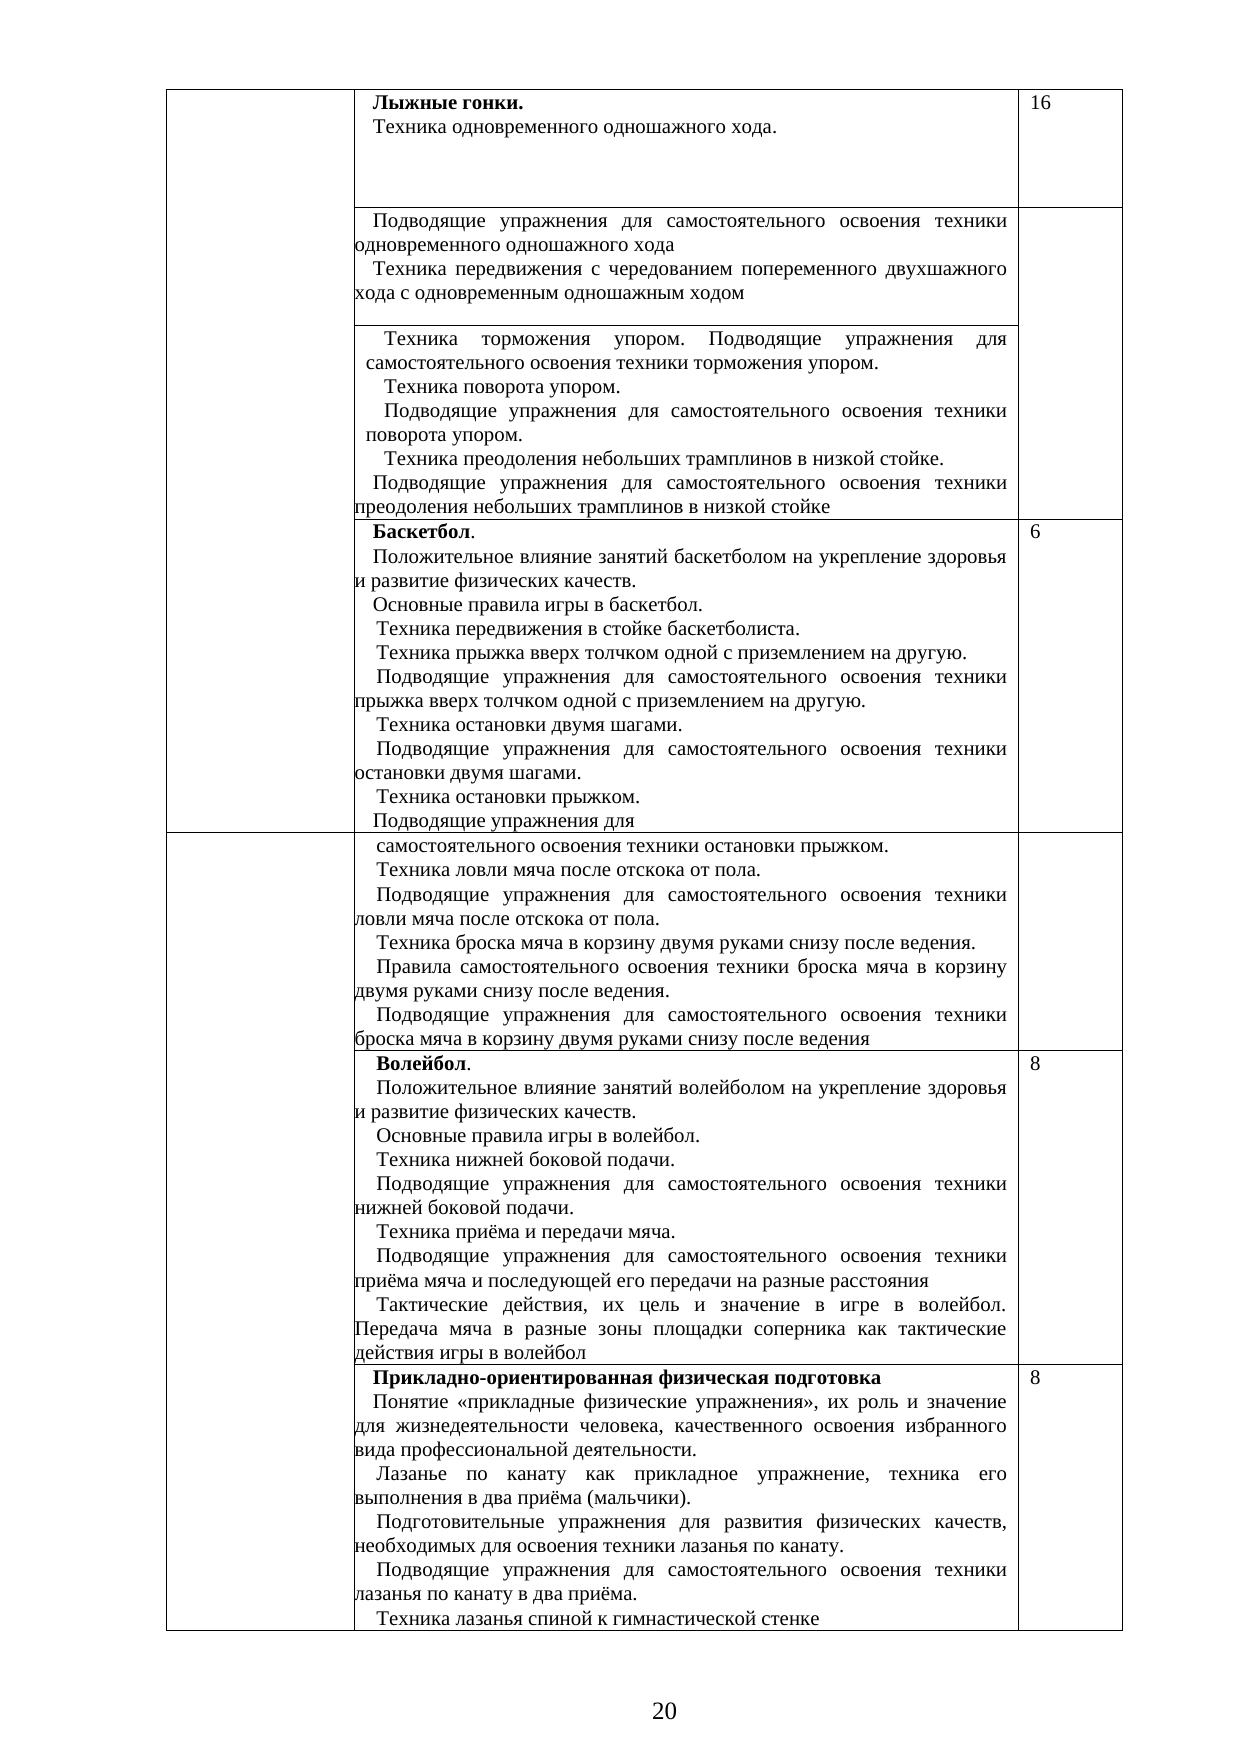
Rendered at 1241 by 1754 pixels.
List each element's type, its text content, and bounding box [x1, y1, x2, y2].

table_cell 6 [1019, 520, 1122, 832]
table_cell Баскетбол. Положительное влияние занятий баскетболом на укрепление здоровья и развитие физических качеств. Основные правила игры в баскетбол. Техника передвижения в стойке баскетболиста. Техника прыжка вверх толчком одной с приземлением на другую. Подводящие упражнения для самостоятельного освоения техники прыжка вверх толчком одной с приземлением на другую. Техника остановки двумя шагами. Подводящие упражнения для самостоятельного освоения техники остановки двумя шагами. Техника остановки прыжком. Подводящие упражнения для [355, 520, 1018, 832]
table_cell самостоятельного освоения техники остановки прыжком. Техника ловли мяча после отскока от пола. Подводящие упражнения для самостоятельного освоения техники ловли мяча после отскока от пола. Техника броска мяча в корзину двумя руками снизу после ведения. Правила самостоятельного освоения техники броска мяча в корзину двумя руками снизу после ведения. Подводящие упражнения для самостоятельного освоения техники броска мяча в корзину двумя руками снизу после ведения [355, 833, 1018, 1050]
table_cell Техника торможения упором. Подводящие упражнения для самостоятельного освоения техники торможения упором. Техника поворота упором. Подводящие упражнения для самостоятельного освоения техники поворота упором. Техника преодоления небольших трамплинов в низкой стойке. Подводящие упражнения для самостоятельного освоения техники преодоления небольших трамплинов в низкой стойке [355, 326, 1018, 518]
table_cell Волейбол. Положительное влияние занятий волейболом на укрепление здоровья и развитие физических качеств. Основные правила игры в волейбол. Техника нижней боковой подачи. Подводящие упражнения для самостоятельного освоения техники нижней боковой подачи. Техника приёма и передачи мяча. Подводящие упражнения для самостоятельного освоения техники приёма мяча и последующей его передачи на разные расстояния Тактические действия, их цель и значение в игре в волейбол. Передача мяча в разные зоны площадки соперника как тактические действия игры в волейбол [355, 1051, 1018, 1364]
table_cell Прикладно-ориентированная физическая подготовка Понятие «прикладные физические упражнения», их роль и значение для жизнедеятельности человека, качественного освоения избранного вида профессиональной деятельности. Лазанье по канату как прикладное упражнение, техника его выполнения в два приёма (мальчики). Подготовительные упражнения для развития физических качеств, необходимых для освоения техники лазанья по канату. Подводящие упражнения для самостоятельного освоения техники лазанья по канату в два приёма. Техника лазанья спиной к гимнастической стенке [355, 1365, 1018, 1629]
table_cell [1019, 833, 1122, 1050]
table_cell 8 [1019, 1051, 1122, 1364]
table_cell Подводящие упражнения для самостоятельного освоения техники одновременного одношажного хода Техника передвижения с чередованием попеременного двухшажного хода с одновременным одношажным ходом [355, 208, 1018, 325]
table_cell [167, 833, 354, 1629]
table_cell 8 [1019, 1365, 1122, 1629]
table_cell Лыжные гонки. Техника одновременного одношажного хода. [355, 90, 1018, 207]
table_cell 16 [1019, 90, 1122, 207]
table_cell [1019, 208, 1122, 518]
